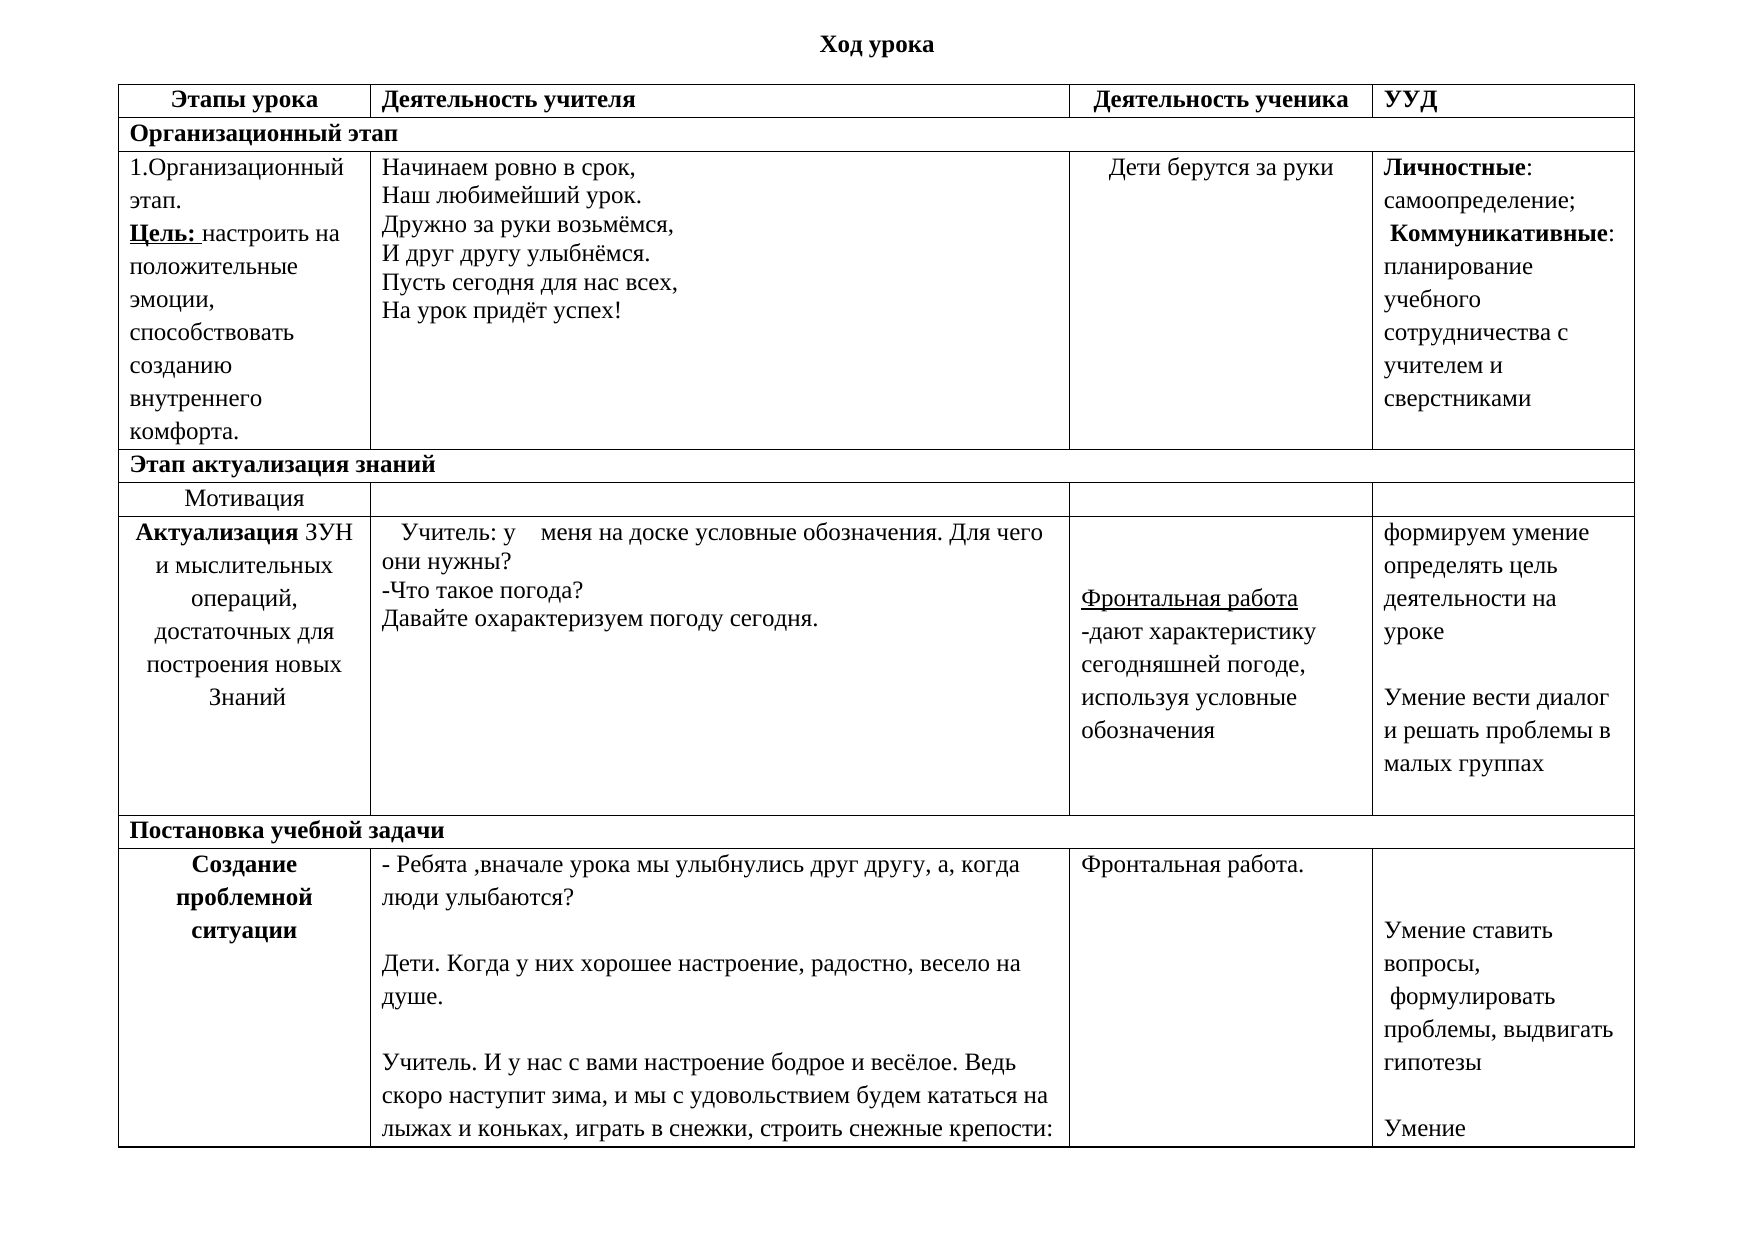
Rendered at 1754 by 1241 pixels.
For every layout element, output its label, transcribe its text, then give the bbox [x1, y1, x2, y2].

table_cell Учитель: у меня на доске условные обозначения. Для чего они нужны? -Что такое погода? Давайте охарактеризуем погоду сегодня. [371, 517, 1069, 814]
table_cell Начинаем ровно в срок, Наш любимейший урок. Дружно за руки возьмёмся, И друг другу улыбнёмся. Пусть сегодня для нас всех, На урок придёт успех! [371, 152, 1069, 448]
table_cell Постановка учебной задачи [119, 816, 1634, 848]
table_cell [371, 849, 1069, 1146]
table_cell Дети берутся за руки [1070, 152, 1372, 448]
table_cell [1070, 483, 1372, 516]
table_header Деятельность ученика [1070, 85, 1372, 117]
table_cell Мотивация [119, 483, 370, 516]
table_header УУД [1373, 85, 1634, 117]
table_cell Этап актуализация знаний [119, 450, 1634, 482]
table_cell Личностные: самоопределение; Коммуникативные: планирование учебного сотрудничества с учителем и сверстниками [1373, 152, 1634, 448]
table_cell [1373, 483, 1634, 516]
table_header Деятельность учителя [371, 85, 1069, 117]
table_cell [1373, 849, 1634, 1146]
table_cell Фронтальная работа -дают характеристику сегодняшней погоде, используя условные обозначения [1070, 517, 1372, 814]
table_cell 1.Организационный этап. Цель: настроить на положительные эмоции, способствовать созданию внутреннего комфорта. [119, 152, 370, 448]
table_header Этапы урока [119, 85, 370, 117]
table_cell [119, 849, 370, 1146]
table_cell Актуализация ЗУН и мыслительных операций, достаточных для построения новых Знаний [119, 517, 370, 814]
table_cell Организационный этап [119, 118, 1634, 151]
text Ход урока [118, 29, 1636, 58]
table_cell [371, 483, 1069, 516]
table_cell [1070, 849, 1372, 1146]
table_cell формируем умение определять цель деятельности на уроке Умение вести диалог и решать проблемы в малых группах [1373, 517, 1634, 814]
